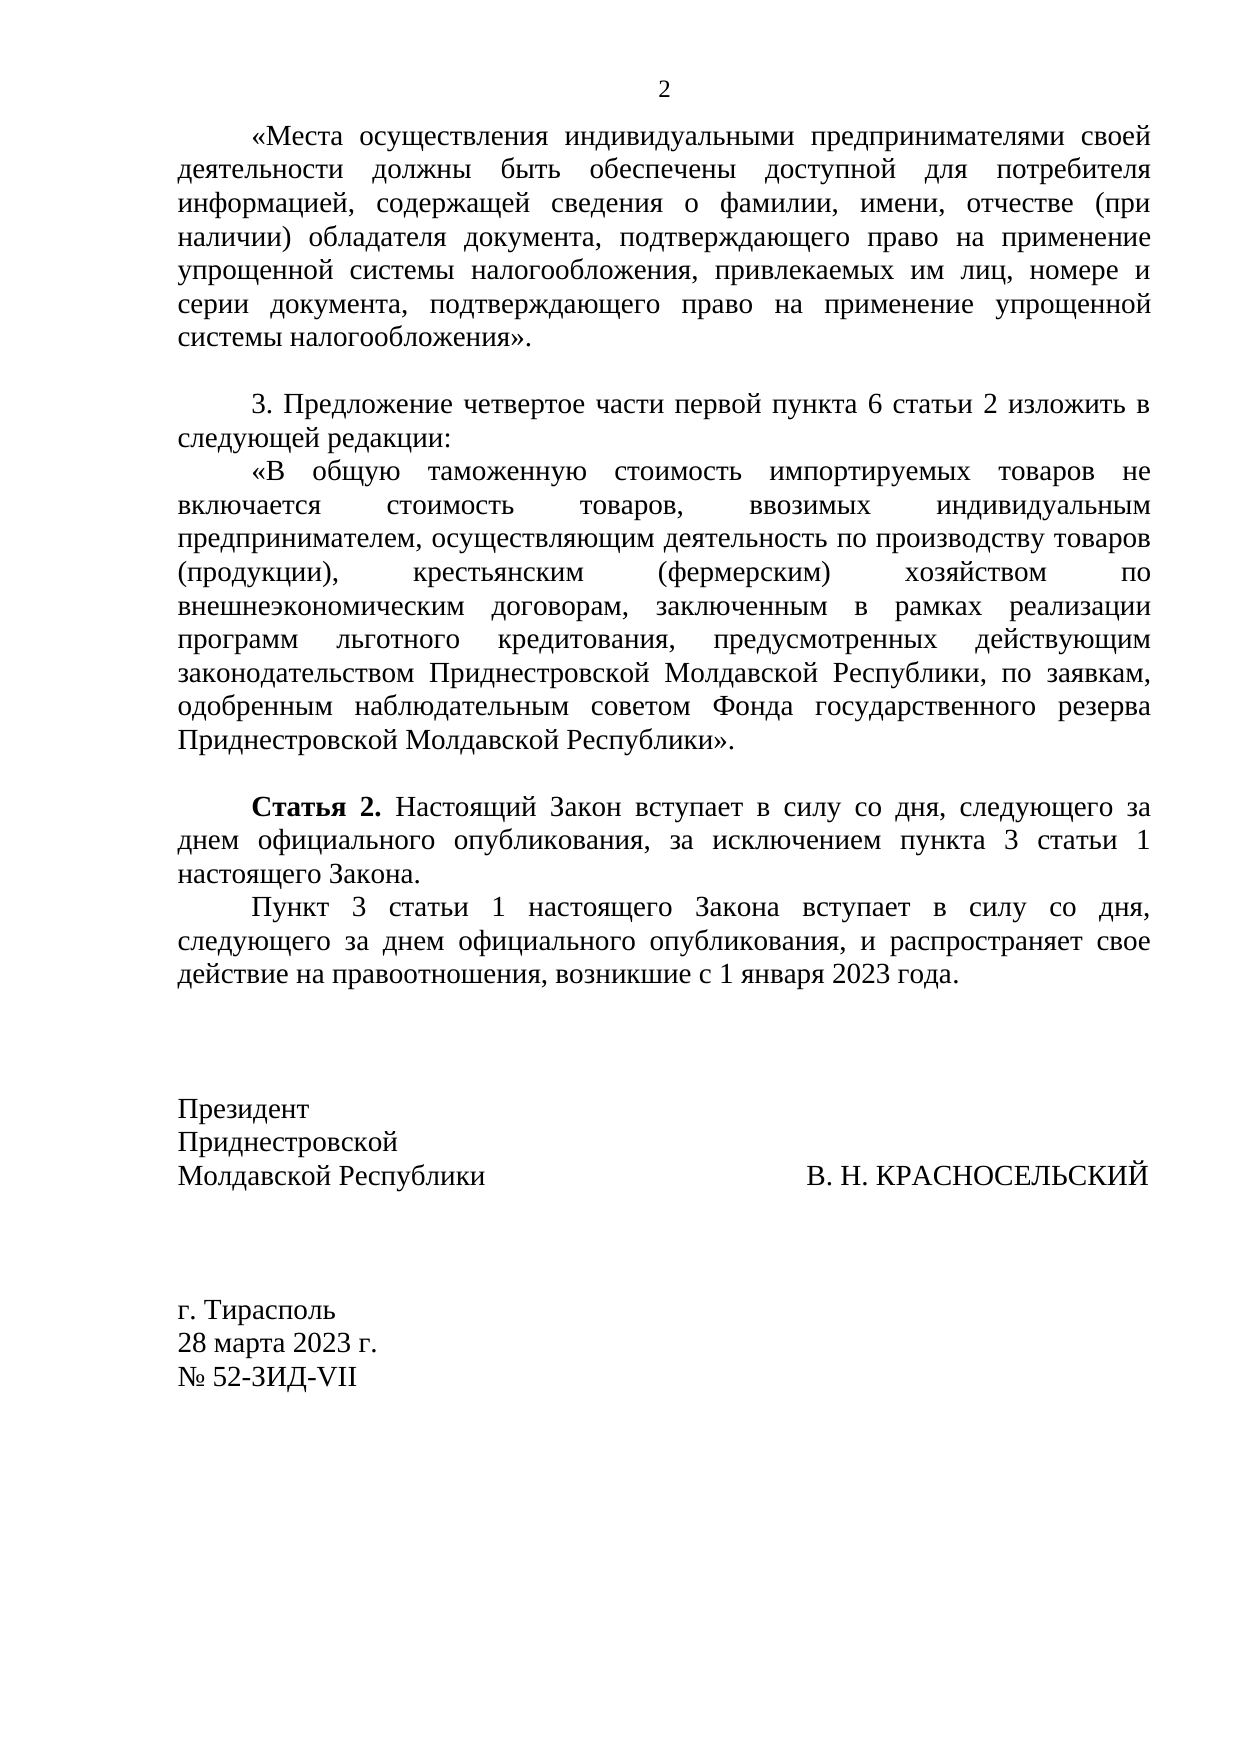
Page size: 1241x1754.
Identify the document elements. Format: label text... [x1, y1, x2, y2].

text Приднестровской [177, 1124, 1152, 1158]
text Пункт 3 статьи 1 настоящего Закона вступает в силу со дня, следующего за днем официального опубликования, и распространяет свое действие на правоотношения, возникшие с 1 января 2023 года. [177, 889, 1152, 990]
text «В общую таможенную стоимость импортируемых товаров не включается стоимость товаров, ввозимых индивидуальным предпринимателем, осуществляющим деятельность по производству товаров (продукции), крестьянским (фермерским) хозяйством по внешнеэкономическим договорам, заключенным в рамках реализации программ льготного кредитования, предусмотренных действующим законодательством Приднестровской Молдавской Республики, по заявкам, одобренным наблюдательным советом Фонда государственного резерва Приднестровской Молдавской Республики». [177, 453, 1152, 755]
text 28 марта 2023 г. [177, 1326, 1152, 1359]
text Президент [177, 1091, 1152, 1124]
text № 52-ЗИД-VII [177, 1359, 1152, 1393]
text 3. Предложение четвертое части первой пункта 6 статьи 2 изложить в следующей редакции: [177, 386, 1152, 453]
text «Места осуществления индивидуальными предпринимателями своей деятельности должны быть обеспечены доступной для потребителя информацией, содержащей сведения о фамилии, имени, отчестве (при наличии) обладателя документа, подтверждающего право на применение упрощенной системы налогообложения, привлекаемых им лиц, номере и серии документа, подтверждающего право на применение упрощенной системы налогообложения». [177, 118, 1152, 353]
text Молдавской Республики В. Н. КРАСНОСЕЛЬСКИЙ [177, 1158, 1152, 1191]
text Статья 2. Настоящий Закон вступает в силу со дня, следующего за днем официального опубликования, за исключением пункта 3 статьи 1 настоящего Закона. [177, 789, 1152, 889]
text г. Тирасполь [177, 1292, 1152, 1326]
